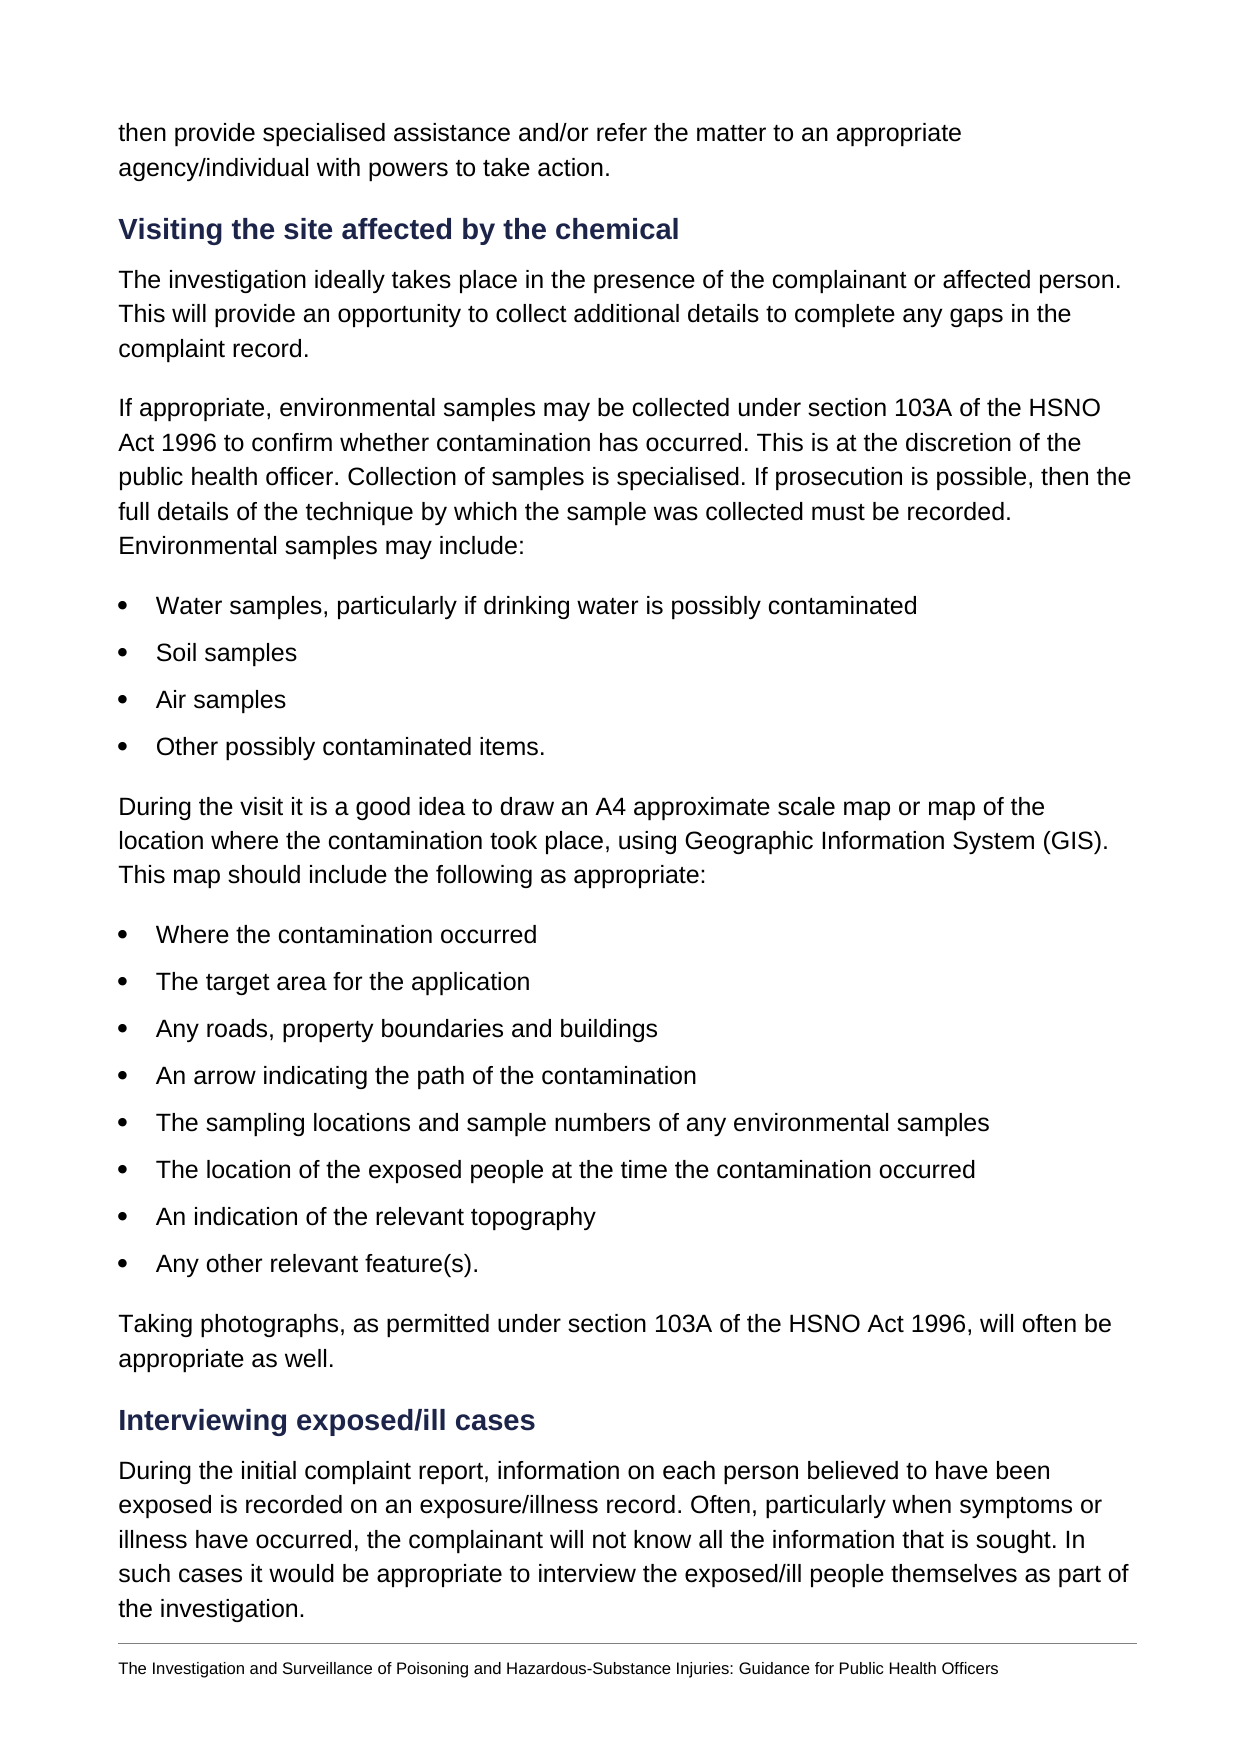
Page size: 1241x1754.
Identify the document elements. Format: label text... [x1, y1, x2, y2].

list Air samples [118, 685, 1137, 714]
list The location of the exposed people at the time the contamination occurred [118, 1155, 1137, 1184]
list Water samples, particularly if drinking water is possibly contaminated [118, 591, 1137, 619]
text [118, 118, 1137, 181]
list Soil samples [118, 638, 1137, 667]
list The target area for the application [118, 967, 1137, 996]
subtitle Interviewing exposed/ill cases [118, 1403, 1137, 1437]
list Any roads, property boundaries and buildings [118, 1014, 1137, 1043]
text Taking photographs, as permitted under section 103A of the HSNO Act 1996, will often be appropriate as well. [118, 1309, 1137, 1372]
text During the initial complaint report, information on each person believed to have been exposed is recorded on an exposure/illness record. Often, particularly when symptoms or illness have occurred, the complainant will not know all the information that is sought. In such cases it would be appropriate to interview the exposed/ill people themselves as part of the investigation. [118, 1456, 1137, 1622]
list The sampling locations and sample numbers of any environmental samples [118, 1108, 1137, 1137]
list Other possibly contaminated items. [118, 732, 1137, 761]
subtitle Visiting the site affected by the chemical [118, 212, 1137, 246]
list An arrow indicating the path of the contamination [118, 1061, 1137, 1090]
text The investigation ideally takes place in the presence of the complainant or affected person. This will provide an opportunity to collect additional details to complete any gaps in the complaint record. [118, 265, 1137, 362]
list Any other relevant feature(s). [118, 1249, 1137, 1278]
list An indication of the relevant topography [118, 1202, 1137, 1231]
list Where the contamination occurred [118, 920, 1137, 949]
text During the visit it is a good idea to draw an A4 approximate scale map or map of the location where the contamination took place, using Geographic Information System (GIS). This map should include the following as appropriate: [118, 791, 1137, 889]
text If appropriate, environmental samples may be collected under section 103A of the HSNO Act 1996 to confirm whether contamination has occurred. This is at the discretion of the public health officer. Collection of samples is specialised. If prosecution is possible, then the full details of the technique by which the sample was collected must be recorded. Environmental samples may include: [118, 393, 1137, 560]
